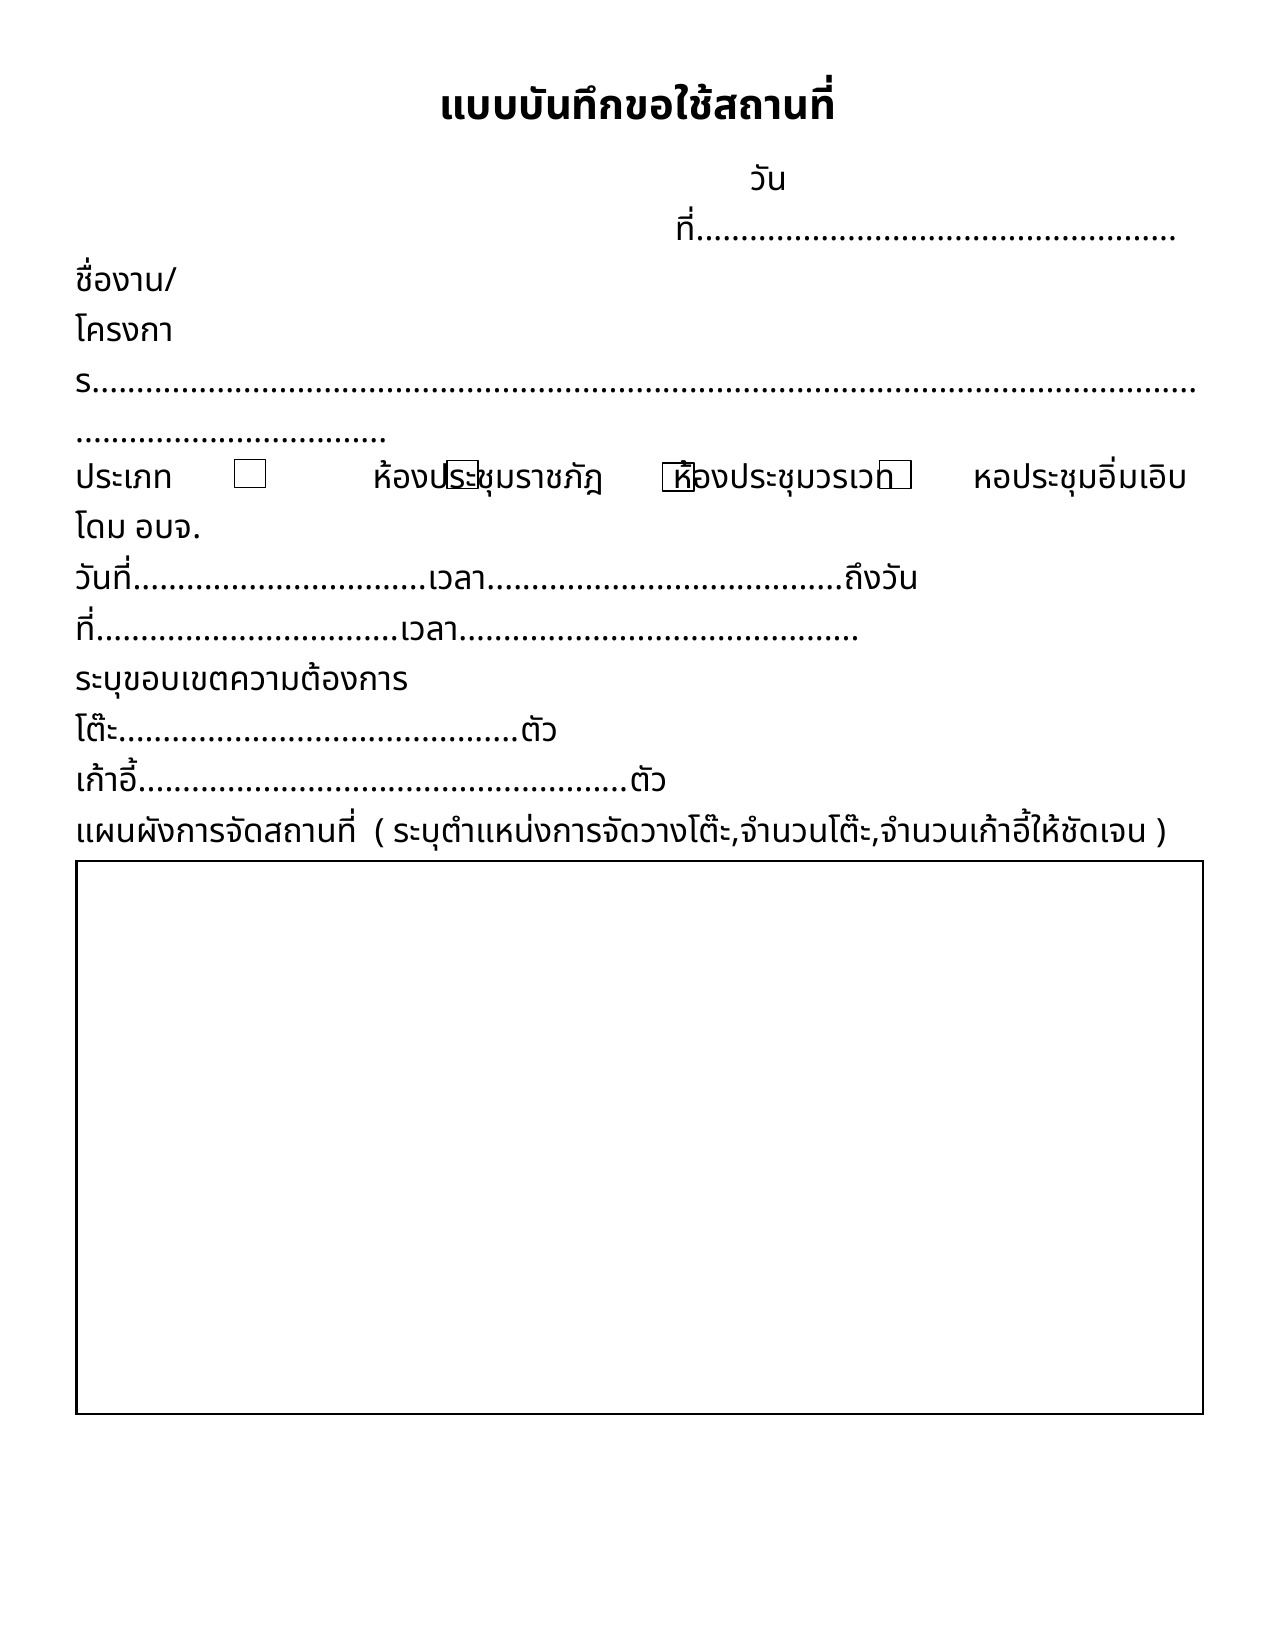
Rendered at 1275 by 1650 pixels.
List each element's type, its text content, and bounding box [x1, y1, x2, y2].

text ระบุขอบเขตความต้องการ [75, 655, 1200, 705]
text ประเภท ห้องประชุมราชภัฎ ห้องประชุมวรเวท หอประชุมอิ่มเอิบ โดม อบจ. [75, 453, 1200, 554]
text ชื่องาน/โครงการ............................................................................................................................................................... [75, 256, 1200, 453]
text วันที่...................................................... [675, 154, 1200, 256]
text โต๊ะ.............................................ตัว เก้าอี้.......................................................ตัว [75, 705, 1200, 807]
text วันที่.................................เวลา........................................ถึงวันที่..................................เวลา............................................. [75, 554, 1200, 655]
text แผนผังการจัดสถานที่ ( ระบุตำแหน่งการจัดวางโต๊ะ,จำนวนโต๊ะ,จำนวนเก้าอี้ให้ชัดเจน ) [75, 807, 1200, 857]
text แบบบันทึกขอใช้สถานที่ [75, 75, 1200, 138]
